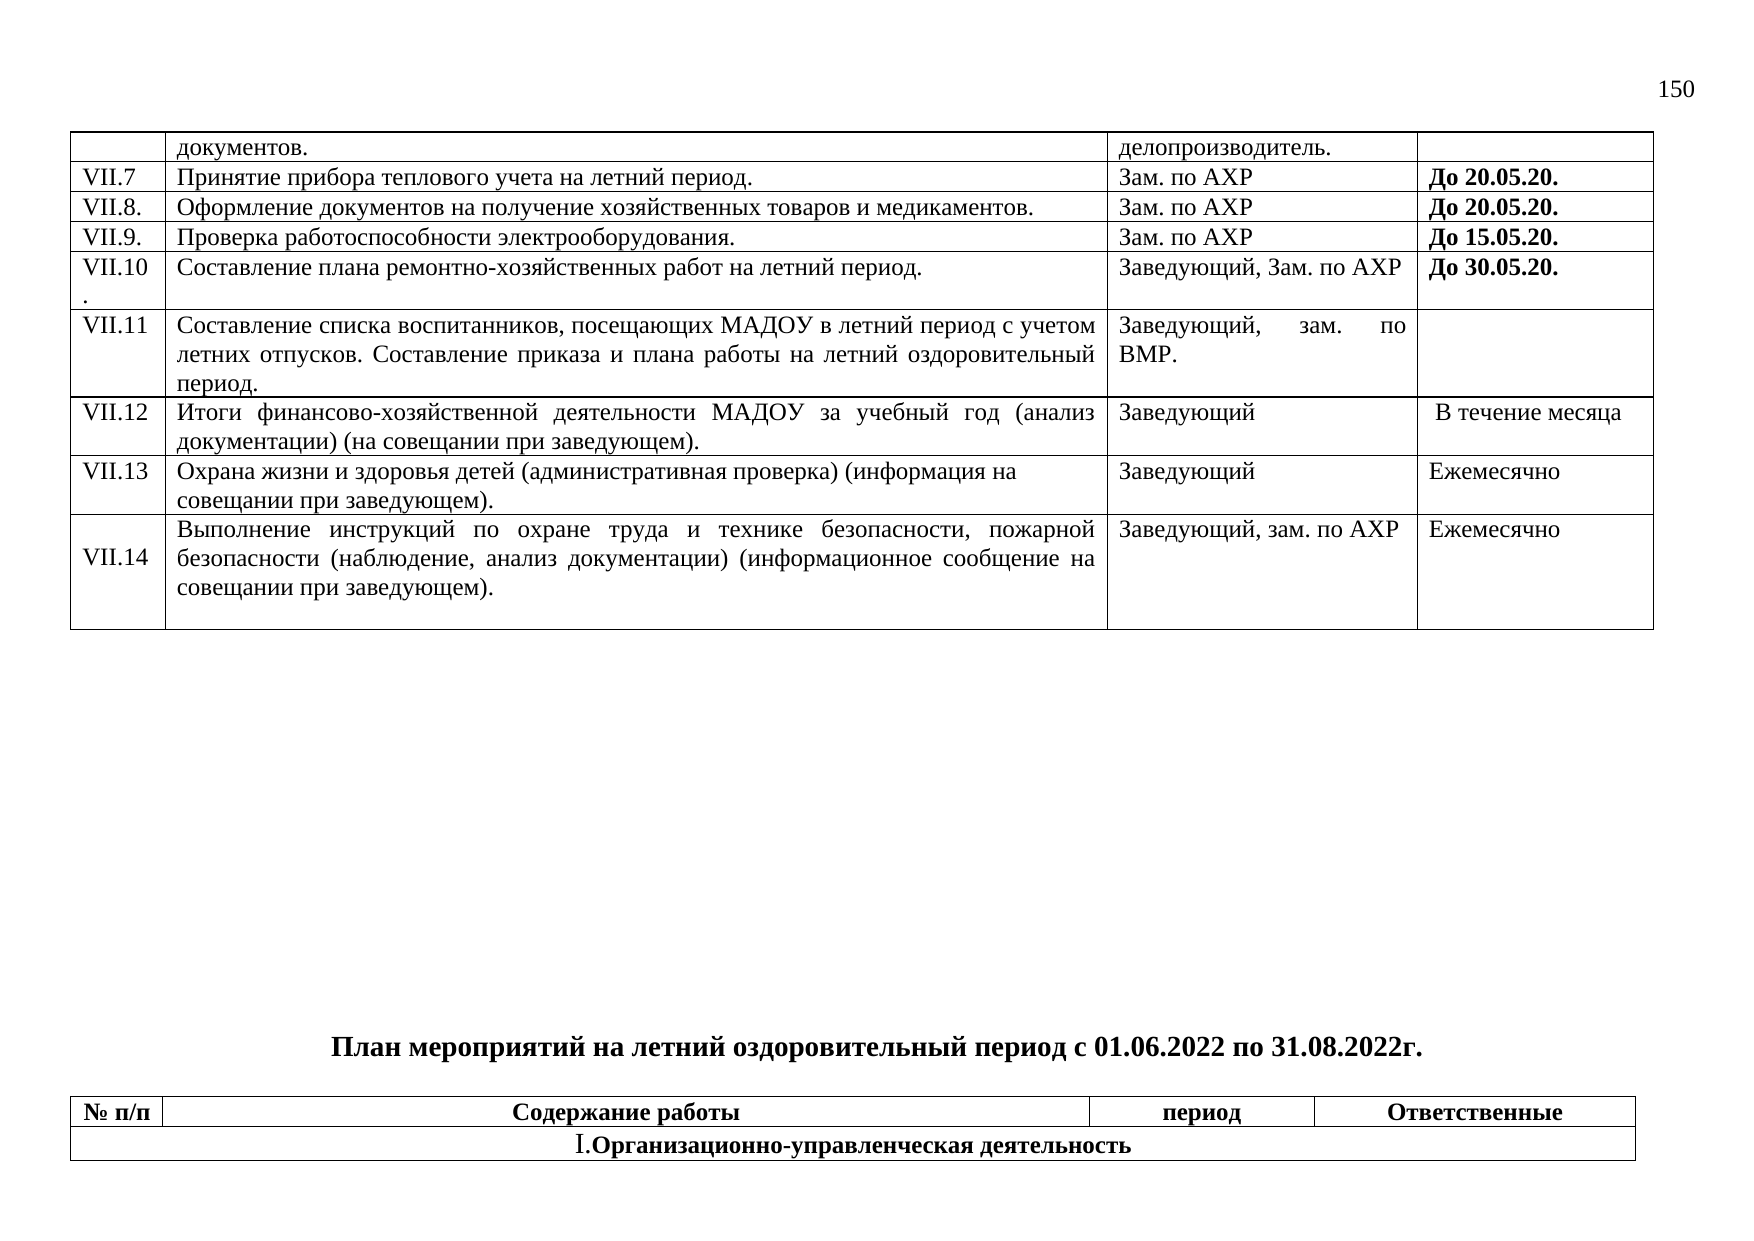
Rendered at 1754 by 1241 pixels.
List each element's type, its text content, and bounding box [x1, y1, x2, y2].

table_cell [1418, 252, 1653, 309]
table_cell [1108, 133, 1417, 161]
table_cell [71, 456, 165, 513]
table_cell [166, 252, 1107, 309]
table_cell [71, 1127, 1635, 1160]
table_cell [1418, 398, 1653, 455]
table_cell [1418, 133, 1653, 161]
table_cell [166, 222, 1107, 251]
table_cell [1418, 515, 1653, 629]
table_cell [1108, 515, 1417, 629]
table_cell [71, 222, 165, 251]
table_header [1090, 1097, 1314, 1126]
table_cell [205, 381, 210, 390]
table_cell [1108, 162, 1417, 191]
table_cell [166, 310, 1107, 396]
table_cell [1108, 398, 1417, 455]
text План мероприятий на летний оздоровительный период с 01.06.2022 по 31.08.2022г. [59, 1029, 1695, 1062]
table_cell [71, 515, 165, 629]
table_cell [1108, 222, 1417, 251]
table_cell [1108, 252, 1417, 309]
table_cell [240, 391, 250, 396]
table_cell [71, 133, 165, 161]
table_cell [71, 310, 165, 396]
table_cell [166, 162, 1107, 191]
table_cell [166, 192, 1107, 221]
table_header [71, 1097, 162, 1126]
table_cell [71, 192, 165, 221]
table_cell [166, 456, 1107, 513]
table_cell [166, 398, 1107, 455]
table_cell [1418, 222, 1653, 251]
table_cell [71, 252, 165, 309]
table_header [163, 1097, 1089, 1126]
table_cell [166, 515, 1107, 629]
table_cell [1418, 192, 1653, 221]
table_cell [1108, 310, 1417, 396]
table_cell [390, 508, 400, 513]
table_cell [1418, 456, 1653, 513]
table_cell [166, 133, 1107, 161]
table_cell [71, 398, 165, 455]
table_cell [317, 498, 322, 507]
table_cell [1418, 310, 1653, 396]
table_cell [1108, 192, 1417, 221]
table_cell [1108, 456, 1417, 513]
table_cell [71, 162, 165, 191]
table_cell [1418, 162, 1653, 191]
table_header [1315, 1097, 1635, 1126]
